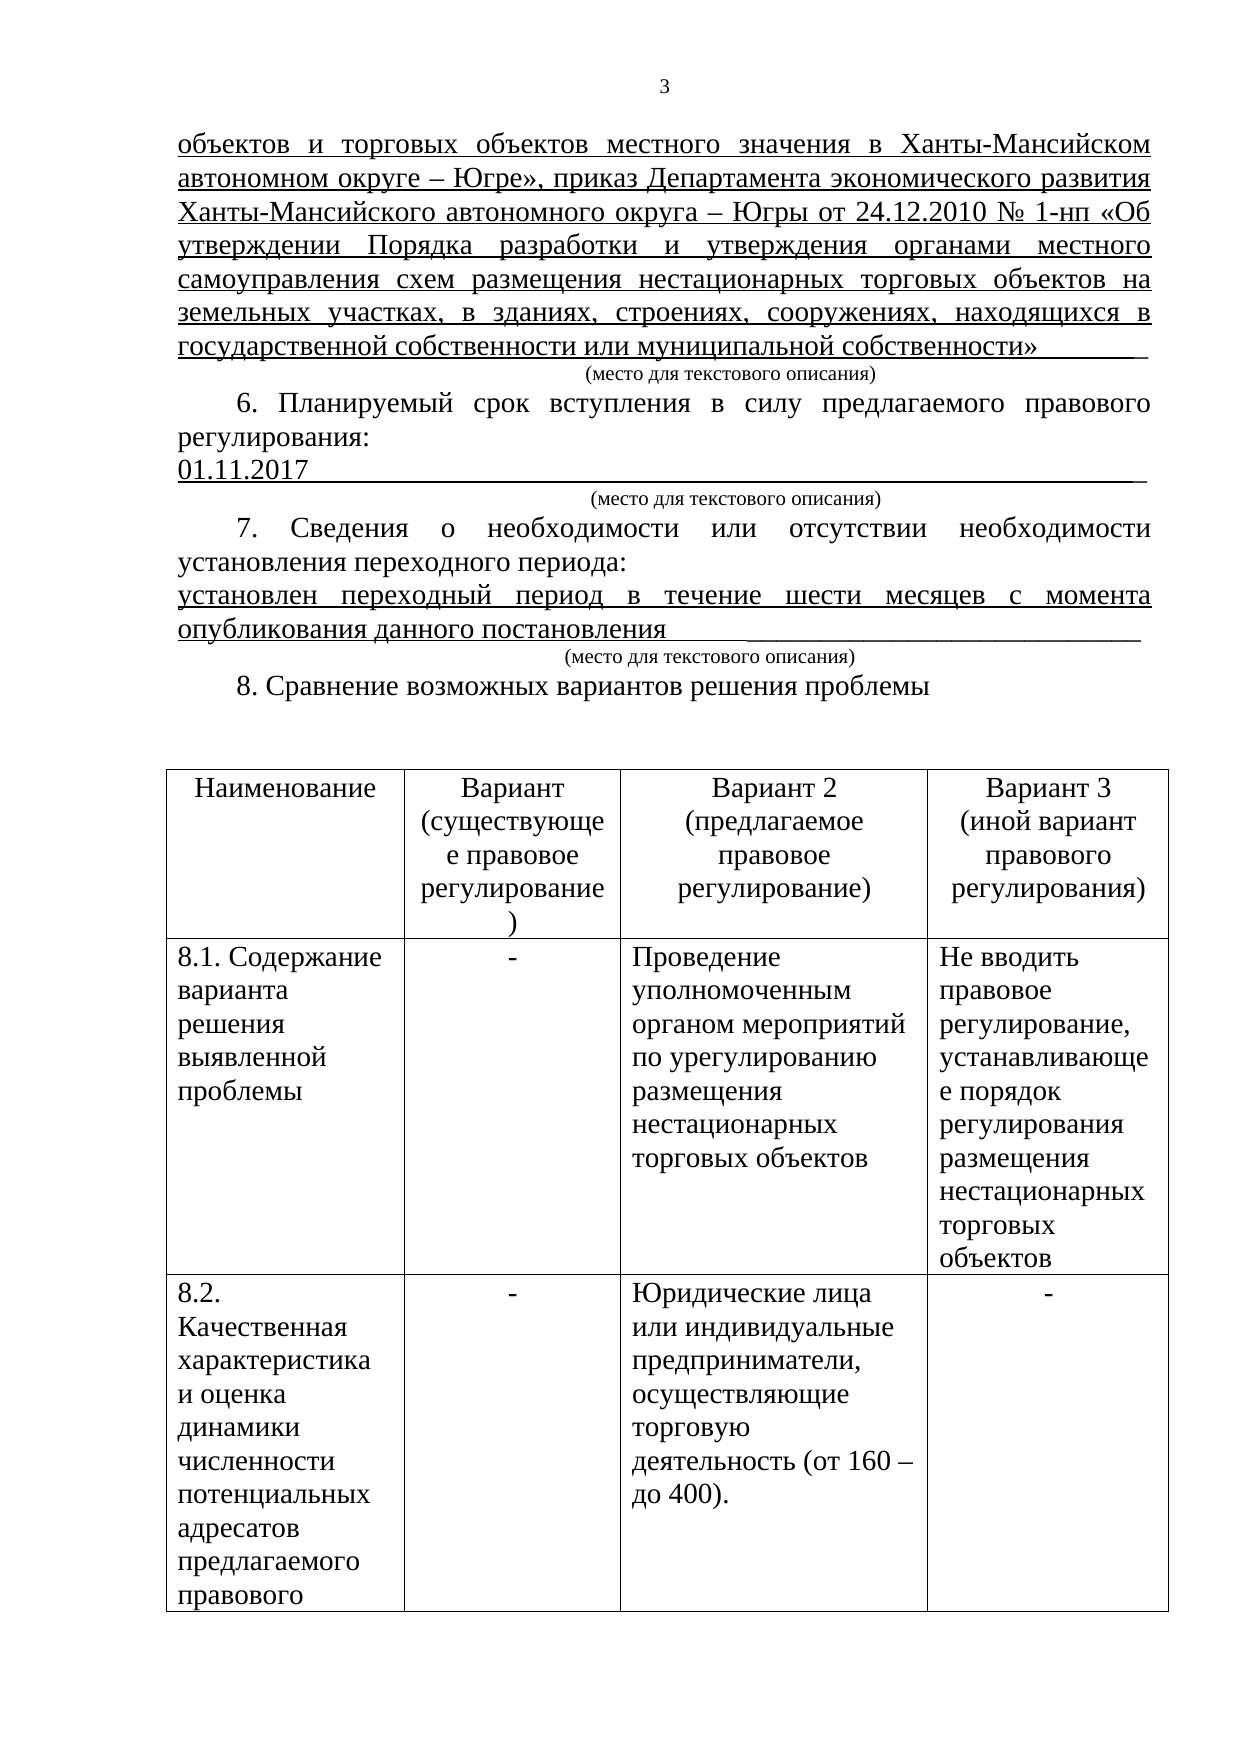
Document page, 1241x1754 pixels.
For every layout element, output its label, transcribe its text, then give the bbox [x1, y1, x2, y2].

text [177, 127, 1152, 256]
table_header Вариант 2 (предлагаемое правовое регулирование) [621, 770, 927, 938]
table_header Наименование [167, 770, 404, 938]
table_header Вариант (существующее правовое регулирование) [405, 770, 620, 938]
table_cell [621, 1275, 927, 1611]
table_cell Проведение уполномоченным органом мероприятий по урегулированию размещения нестационарных торговых объектов [621, 939, 927, 1274]
text 01.11.2017 _ [177, 452, 1152, 486]
table_cell 8.1. Содержание варианта решения выявленной проблемы [167, 939, 404, 1274]
text установлен переходный период в течение шести месяцев с момента опубликования данного постановления ___________________________ [177, 607, 1152, 644]
table_cell - [405, 1275, 620, 1611]
text установлен переходный период в течение шести месяцев с момента опубликования данного постановления ___________________________ [177, 577, 1152, 606]
text (место для текстового описания) [177, 644, 1152, 668]
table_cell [167, 1275, 404, 1611]
text (место для текстового описания) [177, 361, 1152, 385]
text (место для текстового описания) [177, 486, 1152, 510]
text 6. Планируемый срок вступления в силу предлагаемого правового регулирования: [177, 385, 1152, 452]
table_cell - [928, 1275, 1168, 1611]
text 8. Сравнение возможных вариантов решения проблемы [177, 668, 1152, 702]
text 7. Сведения о необходимости или отсутствии необходимости установления переходного периода: [177, 510, 1152, 577]
table_header Вариант 3 (иной вариант правового регулирования) [928, 770, 1168, 938]
table_cell - [405, 939, 620, 1274]
table_cell Не вводить правовое регулирование, устанавливающее порядок регулирования размещения нестационарных торговых объектов [928, 939, 1168, 1274]
